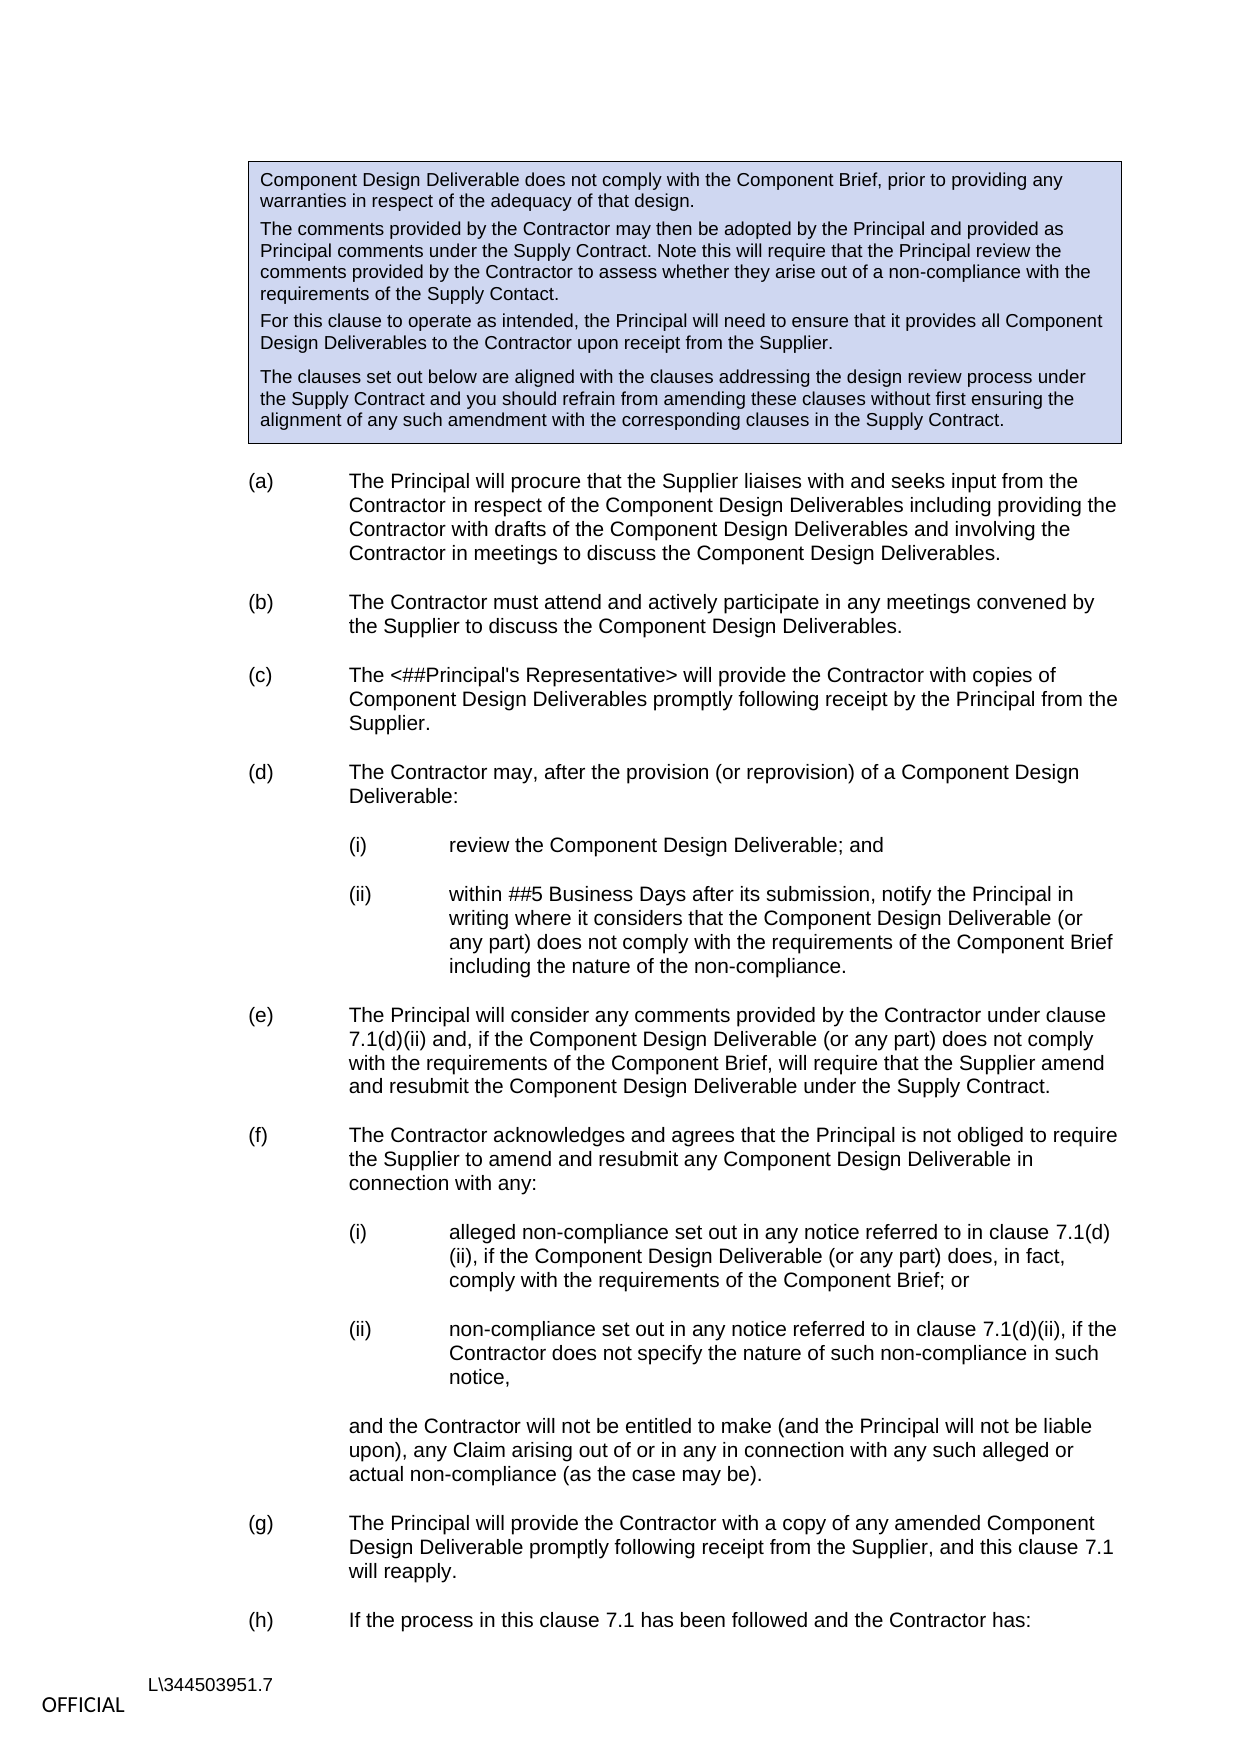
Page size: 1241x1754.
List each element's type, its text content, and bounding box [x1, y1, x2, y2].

subtitle non-compliance set out in any notice referred to in clause 6.1(d)(ii), if the Contractor does not specify the nature of such non-compliance in such notice, [348, 1317, 1122, 1389]
subtitle The Principal will procure that the Supplier liaises with and seeks input from the Contractor in respect of the Component Design Deliverables including providing the Contractor with drafts of the Component Design Deliverables and involving the Contractor in meetings to discuss the Component Design Deliverables. [248, 469, 1122, 565]
subtitle and the Contractor will not be entitled to make (and the Principal will not be liable upon), any Claim arising out of or in any in connection with any such alleged or actual non-compliance (as the case may be). [348, 1414, 1122, 1486]
subtitle The <##Principal's Representative> will provide the Contractor with copies of Component Design Deliverables promptly following receipt by the Principal from the Supplier. [248, 663, 1122, 735]
subtitle The Contractor must attend and actively participate in any meetings convened by the Supplier to discuss the Component Design Deliverables. [248, 590, 1122, 638]
subtitle The Contractor may, after the provision (or reprovision) of a Component Design Deliverable: [248, 760, 1122, 808]
subtitle The Contractor acknowledges and agrees that the Principal is not obliged to require the Supplier to amend and resubmit any Component Design Deliverable in connection with any: [248, 1123, 1122, 1195]
subtitle within ##5 Business Days after its submission, notify the Principal in writing where it considers that the Component Design Deliverable (or any part) does not comply with the requirements of the Component Brief including the nature of the non-compliance. [348, 882, 1122, 977]
subtitle The Principal will consider any comments provided by the Contractor under clause 6.1(d)(ii) and, if the Component Design Deliverable (or any part) does not comply with the requirements of the Component Brief, will require that the Supplier amend and resubmit the Component Design Deliverable under the Supply Contract. [248, 1002, 1122, 1098]
subtitle review the Component Design Deliverable; and [348, 833, 1122, 857]
subtitle If the process in this clause 6.1 has been followed and the Contractor has: [248, 1608, 1122, 1632]
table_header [249, 162, 1121, 443]
subtitle The Principal will provide the Contractor with a copy of any amended Component Design Deliverable promptly following receipt from the Supplier, and this clause 6.1 will reapply. [248, 1511, 1122, 1583]
subtitle alleged non-compliance set out in any notice referred to in clause 6.1(d)(ii), if the Component Design Deliverable (or any part) does, in fact, comply with the requirements of the Component Brief; or [348, 1220, 1122, 1292]
